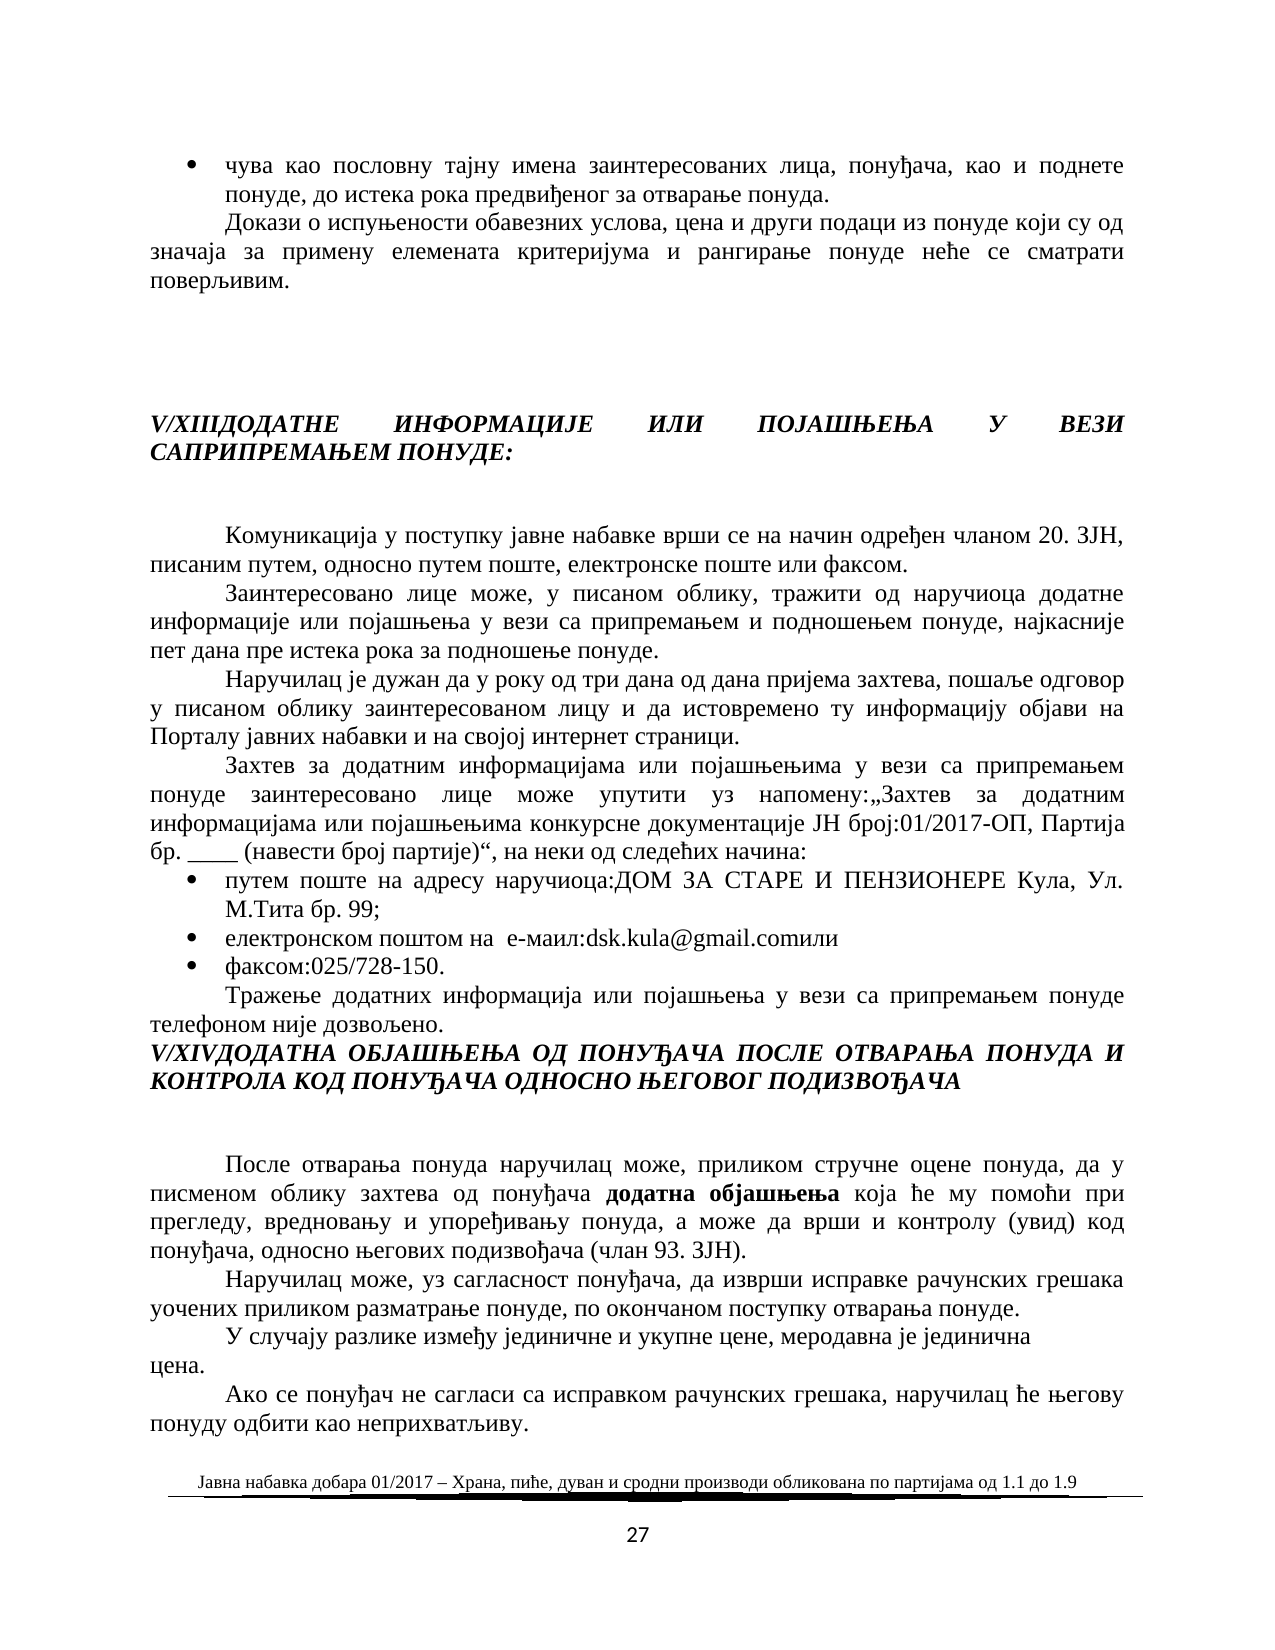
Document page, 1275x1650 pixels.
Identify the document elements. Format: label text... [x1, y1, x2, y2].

text V/XIVДОДАТНА ОБЈАШЊЕЊА ОД ПОНУЂАЧА ПОСЛЕ ОТВАРАЊА ПОНУДА И КОНТРOЛА КОД ПОНУЂАЧА ОДНОСНО ЊЕГОВОГ ПОДИЗВОЂАЧА [150, 1038, 1125, 1095]
text Комуникација у поступку јавне набавке врши се на начин одређен чланом 20. ЗЈН, писаним путем, односно путем поште, електронске поште или факсом. [150, 520, 1125, 578]
text Наручилац је дужан да у року од три дана од дана пријема захтева, пошаље одговор у писаном облику заинтересованом лицу и да истовремено ту информацију објави на Порталу јавних набавки и на својој интернет страници. [150, 664, 1125, 750]
list путем поште на адресу наручиоца:ДОМ ЗА СТАРЕ И ПЕНЗИОНЕРЕ Кула, Ул. М.Тита бр. 99; [187, 865, 1125, 923]
list факсом:025/728-150. [187, 951, 1125, 980]
text Тражење додатних информација или појашњења у вези са припремањем понуде телефоном није дозвољено. [150, 980, 1125, 1038]
text Заинтересовано лице може, у писаном облику, тражити од наручиоца додатне информације или појашњења у вези са припремањем и подношењем понуде, најкасније пет дана пре истека рока за подношење понуде. [150, 578, 1125, 664]
list чува као пословну тајну имена заинтересованих лица, понуђача, као и поднете понуде, до истека рока предвиђеног за отварање понуда. [187, 150, 1125, 207]
text цена. [150, 1350, 1125, 1379]
text Наручилац може, уз сагласност понуђача, да изврши исправке рачунских грешака уочених приликом разматрање понуде, по окончаном поступку отварања понуде. [150, 1264, 1125, 1321]
text Докази о испуњености обавезних услова, цена и други подаци из понуде који су од значаја за примену елемената критеријума и рангирање понуде неће се сматрати поверљивим. [150, 207, 1125, 294]
text V/XIIIДОДАТНЕ ИНФОРМАЦИЈЕ ИЛИ ПОЈАШЊЕЊА У ВЕЗИ САПРИПРЕМАЊЕМ ПОНУДЕ: [150, 409, 1125, 466]
list електронском поштом на е-маил:dsk.kula@gmail.comили [187, 923, 1125, 951]
text У случају разлике између јединичне и укупне цене, меродавна је јединична [150, 1321, 1125, 1350]
text После отварања понуда наручилац може, приликом стручне оцене понуда, да у писменом облику захтева од понуђача додатна објашњења која ће му помоћи при прегледу, вредновању и упоређивању понуда, а може да врши и контролу (увид) код понуђача, односно његових подизвођача (члан 93. ЗЈН). [150, 1149, 1125, 1264]
text Ако се понуђач не сагласи са исправком рачунских грешака, наручилац ће његову понуду одбити као неприхватљиву. [150, 1379, 1125, 1436]
text Захтев за додатним информацијама или појашњењима у вези са припремањем понуде заинтересовано лице може упутити уз напомену:„Захтев за додатним информацијама или појашњењима конкурсне документације ЈН број:01/2017-ОП, Партија бр. ____ (навести број партије)“, на неки од следећих начина: [150, 750, 1125, 865]
